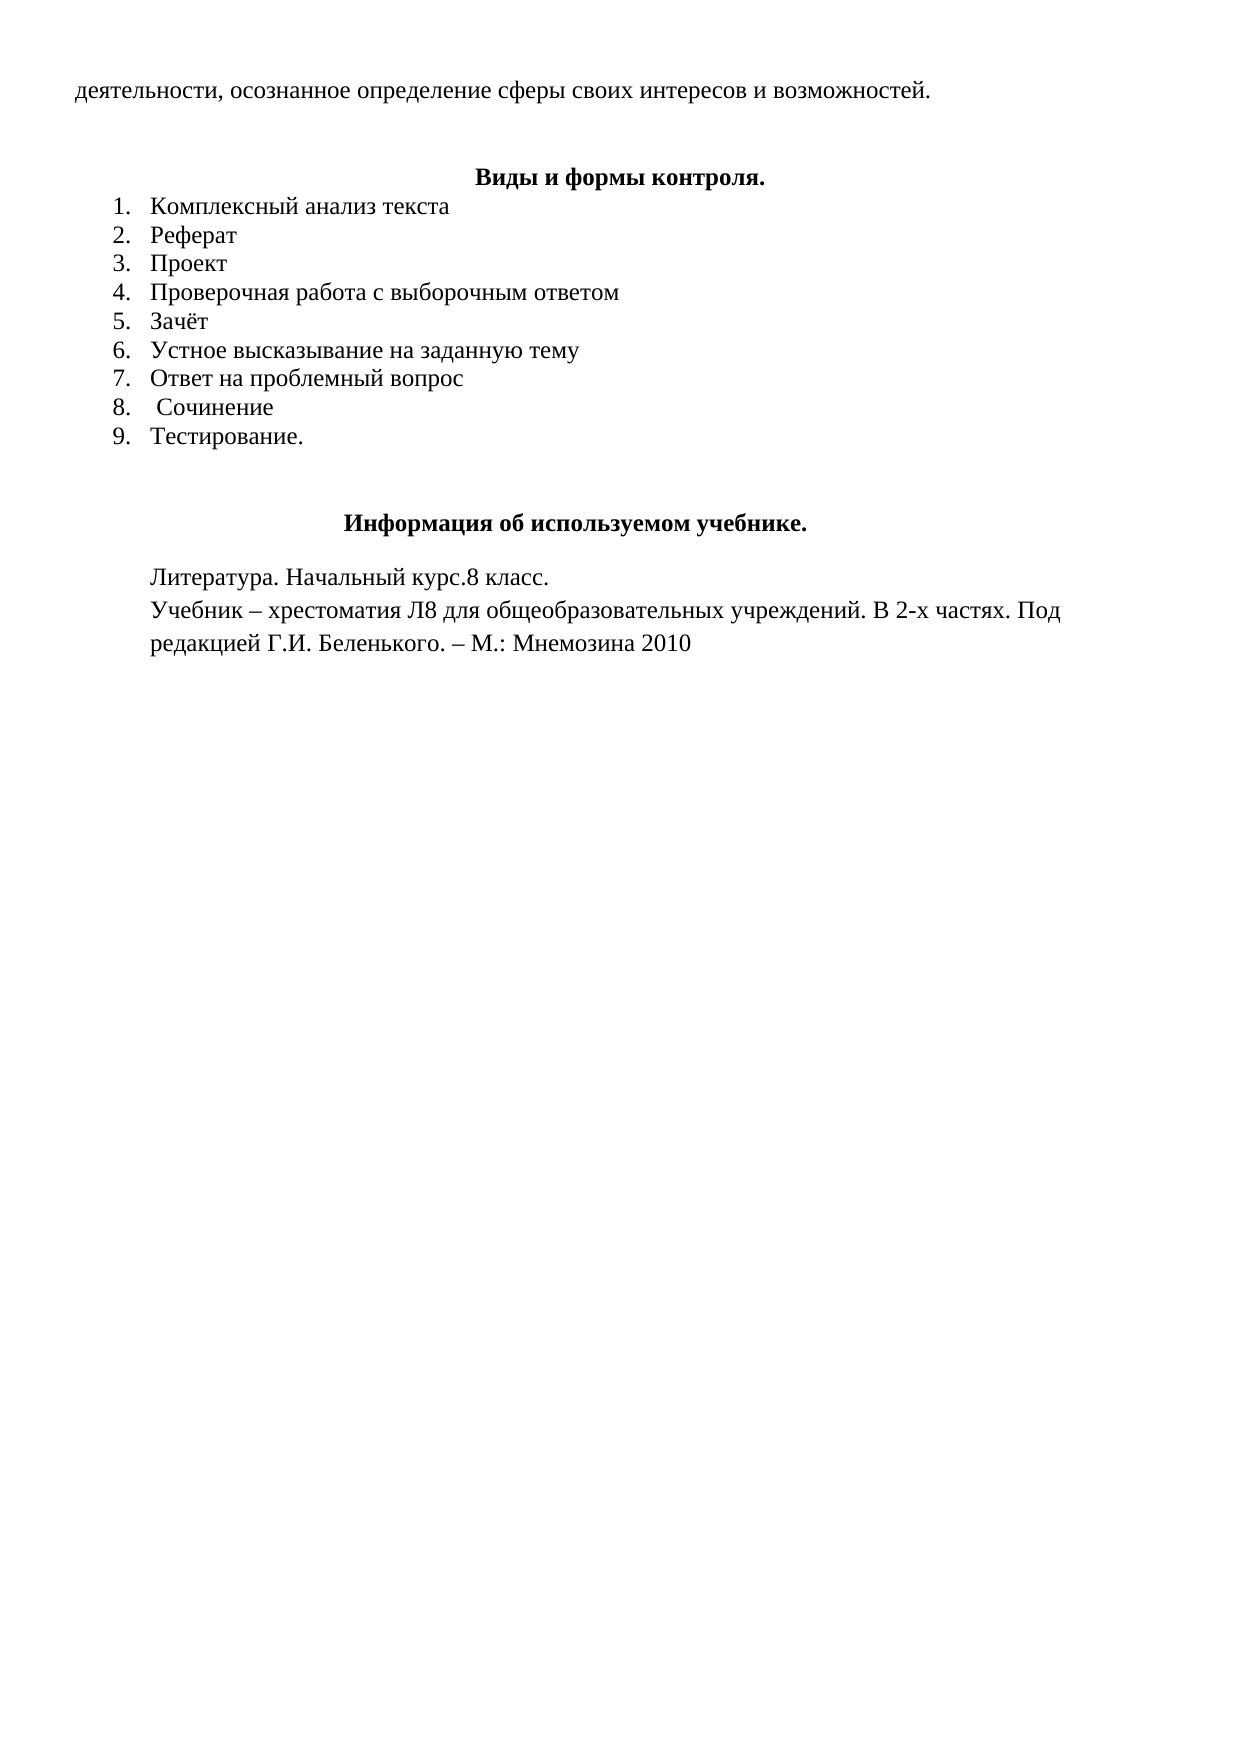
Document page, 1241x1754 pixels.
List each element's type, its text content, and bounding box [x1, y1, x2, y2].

list Учебник – хрестоматия Л8 для общеобразовательных учреждений. В 2-х частях. Под редакцией Г.И. Беленького. – М.: Мнемозина 2010 [150, 595, 1165, 657]
list Комплексный анализ текста [112, 191, 1165, 220]
list Проект [112, 248, 1165, 277]
list Зачёт [112, 306, 1165, 335]
list Реферат [112, 220, 1165, 248]
text Информация об используемом учебнике. [75, 508, 1165, 537]
list Проверочная работа с выборочным ответом [112, 277, 1165, 306]
list Сочинение [112, 392, 1165, 421]
list Ответ на проблемный вопрос [112, 363, 1165, 392]
list Тестирование. [112, 421, 1165, 450]
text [75, 75, 1165, 132]
text Виды и формы контроля. [75, 162, 1165, 191]
list Устное высказывание на заданную тему [112, 335, 1165, 363]
list Литература. Начальный курс.8 класс. [150, 562, 1165, 591]
